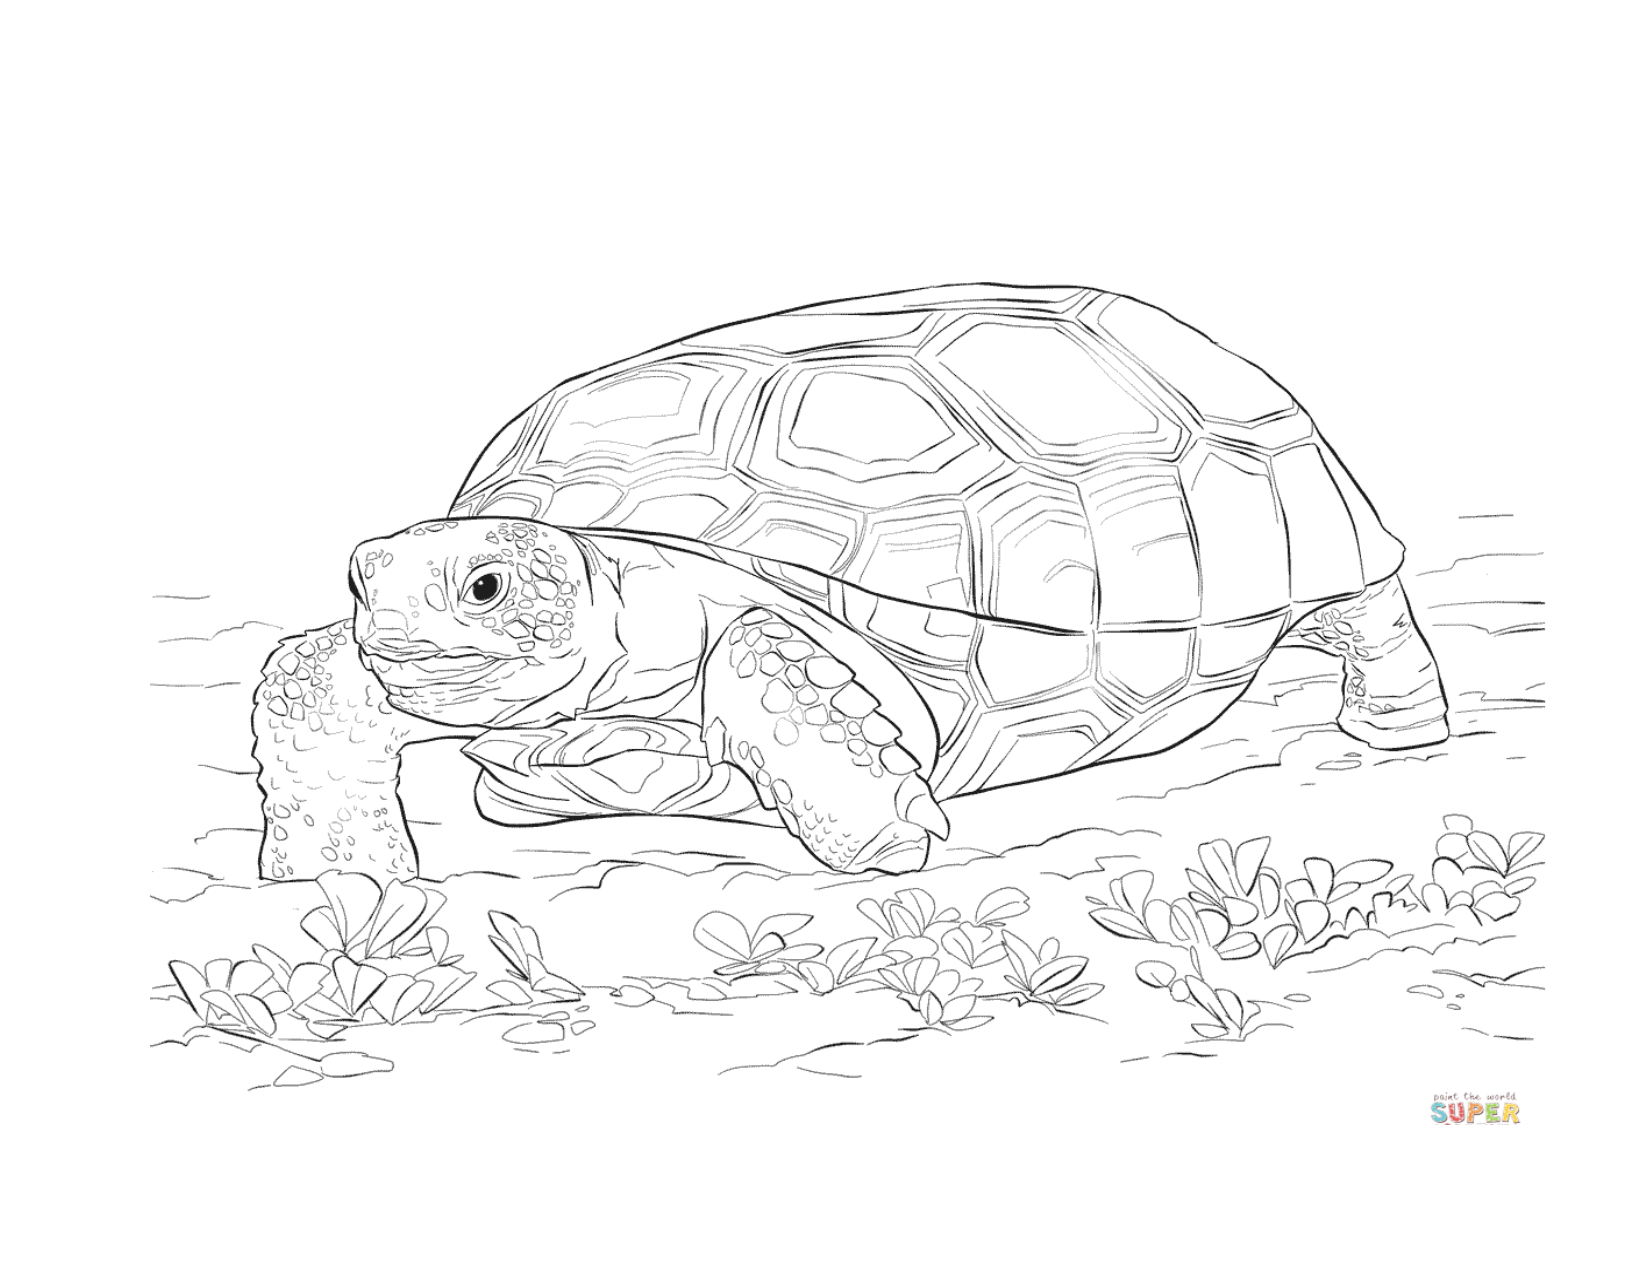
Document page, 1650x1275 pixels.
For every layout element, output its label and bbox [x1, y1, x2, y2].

picture [150, 150, 1546, 1125]
